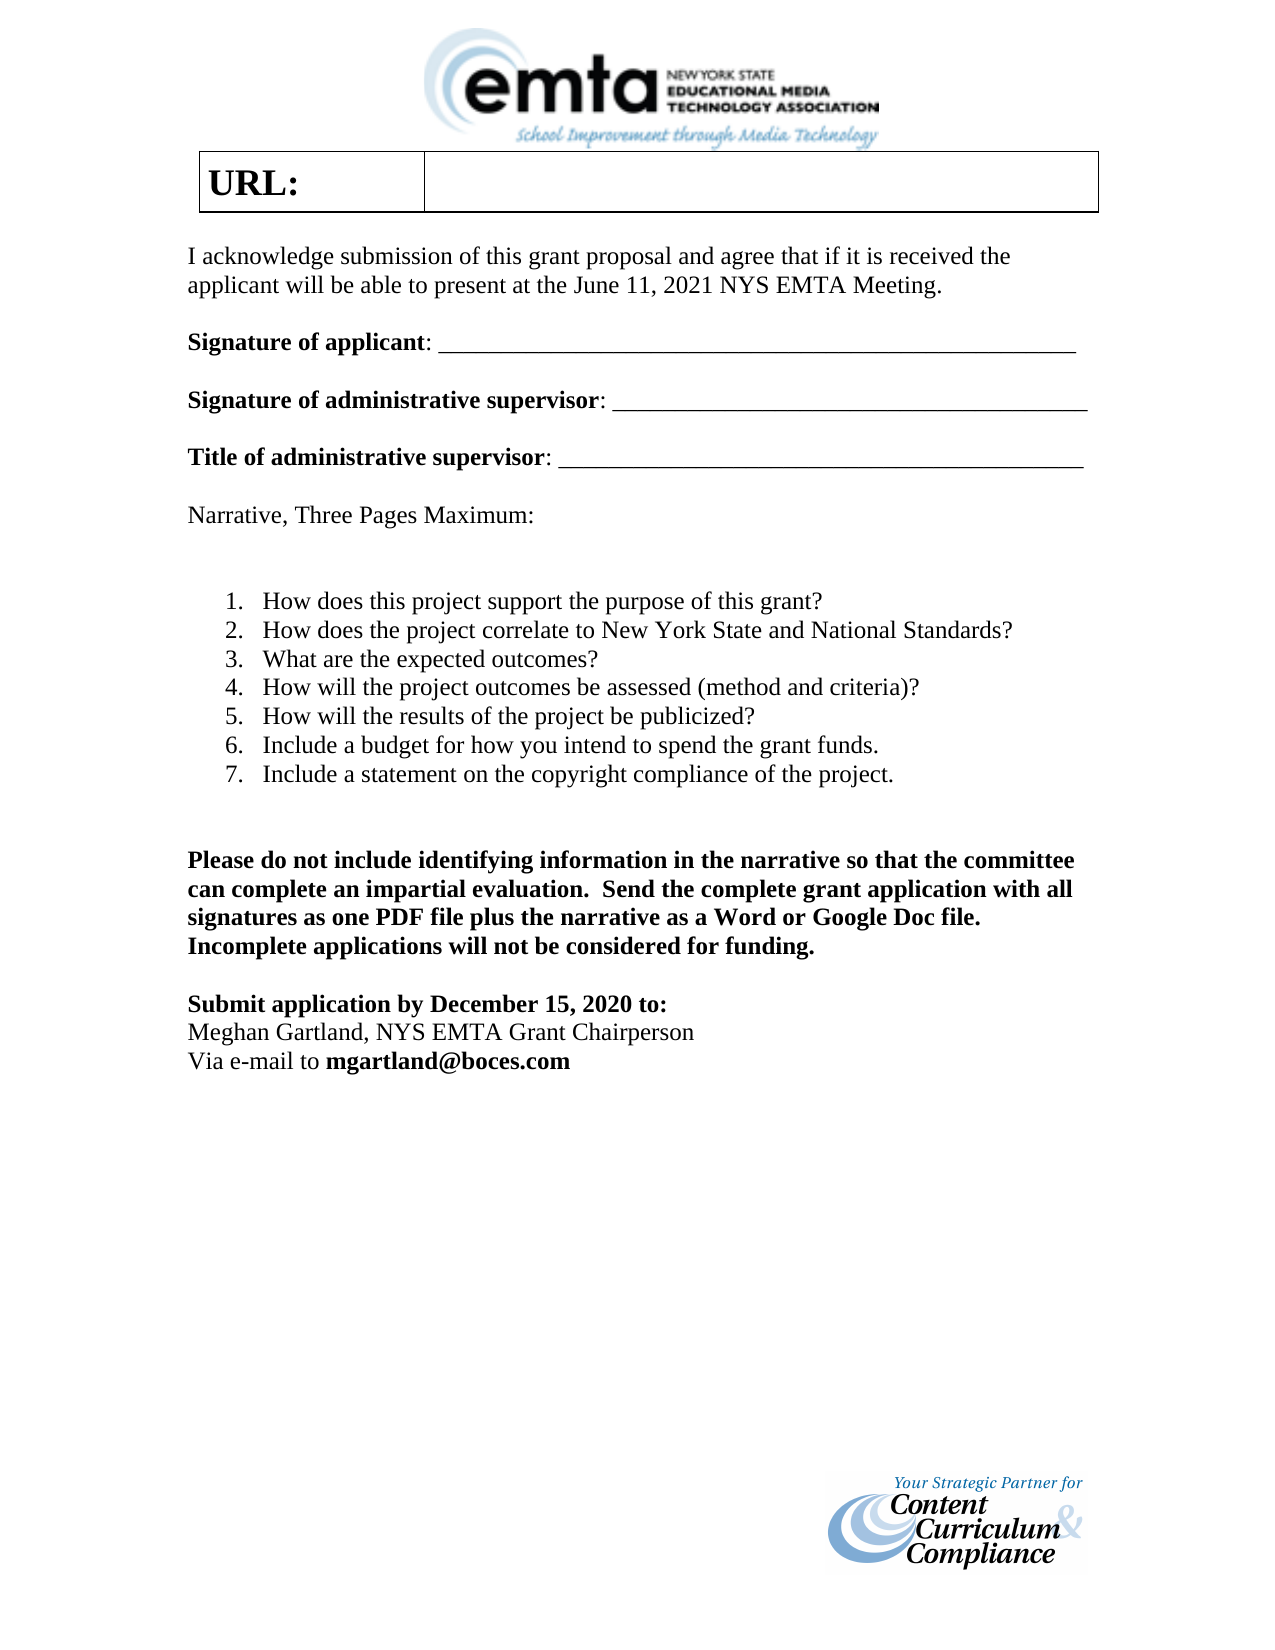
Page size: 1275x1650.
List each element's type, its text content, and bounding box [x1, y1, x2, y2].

table_cell School Website URL: [200, 152, 424, 211]
text Submit application by December 15, 2020 to: [187, 989, 1087, 1017]
text Signature of administrative supervisor: ______________________________________ [187, 385, 1087, 414]
list How will the results of the project be publicized? [225, 701, 1087, 730]
list What are the expected outcomes? [225, 644, 1087, 672]
text Signature of applicant: ___________________________________________________ [187, 327, 1087, 356]
text Narrative, Three Pages Maximum: [187, 500, 1087, 529]
list How does the project correlate to New York State and National Standards? [225, 615, 1087, 644]
text Please do not include identifying information in the narrative so that the committee can complete an impartial evaluation. Send the complete grant application with all signatures as one PDF file plus the narrative as a Word or Google Doc file. Incomplete applications will not be considered for funding. [187, 845, 1087, 960]
list Include a budget for how you intend to spend the grant funds. [225, 730, 1087, 759]
list How does this project support the purpose of this grant? [225, 586, 1087, 615]
text Meghan Gartland, NYS EMTA Grant Chairperson [187, 1017, 1087, 1046]
table_cell [425, 152, 1098, 211]
picture [423, 28, 879, 151]
list How will the project outcomes be assessed (method and criteria)? [225, 672, 1087, 701]
text I acknowledge submission of this grant proposal and agree that if it is received the applicant will be able to present at the June 11, 2021 NYS EMTA Meeting. [187, 241, 1087, 299]
picture [825, 1471, 1088, 1575]
list Include a statement on the copyright compliance of the project. [225, 759, 1087, 787]
text Via e-mail to mgartland@boces.com [187, 1046, 1087, 1075]
text Title of administrative supervisor: __________________________________________ [187, 442, 1087, 471]
